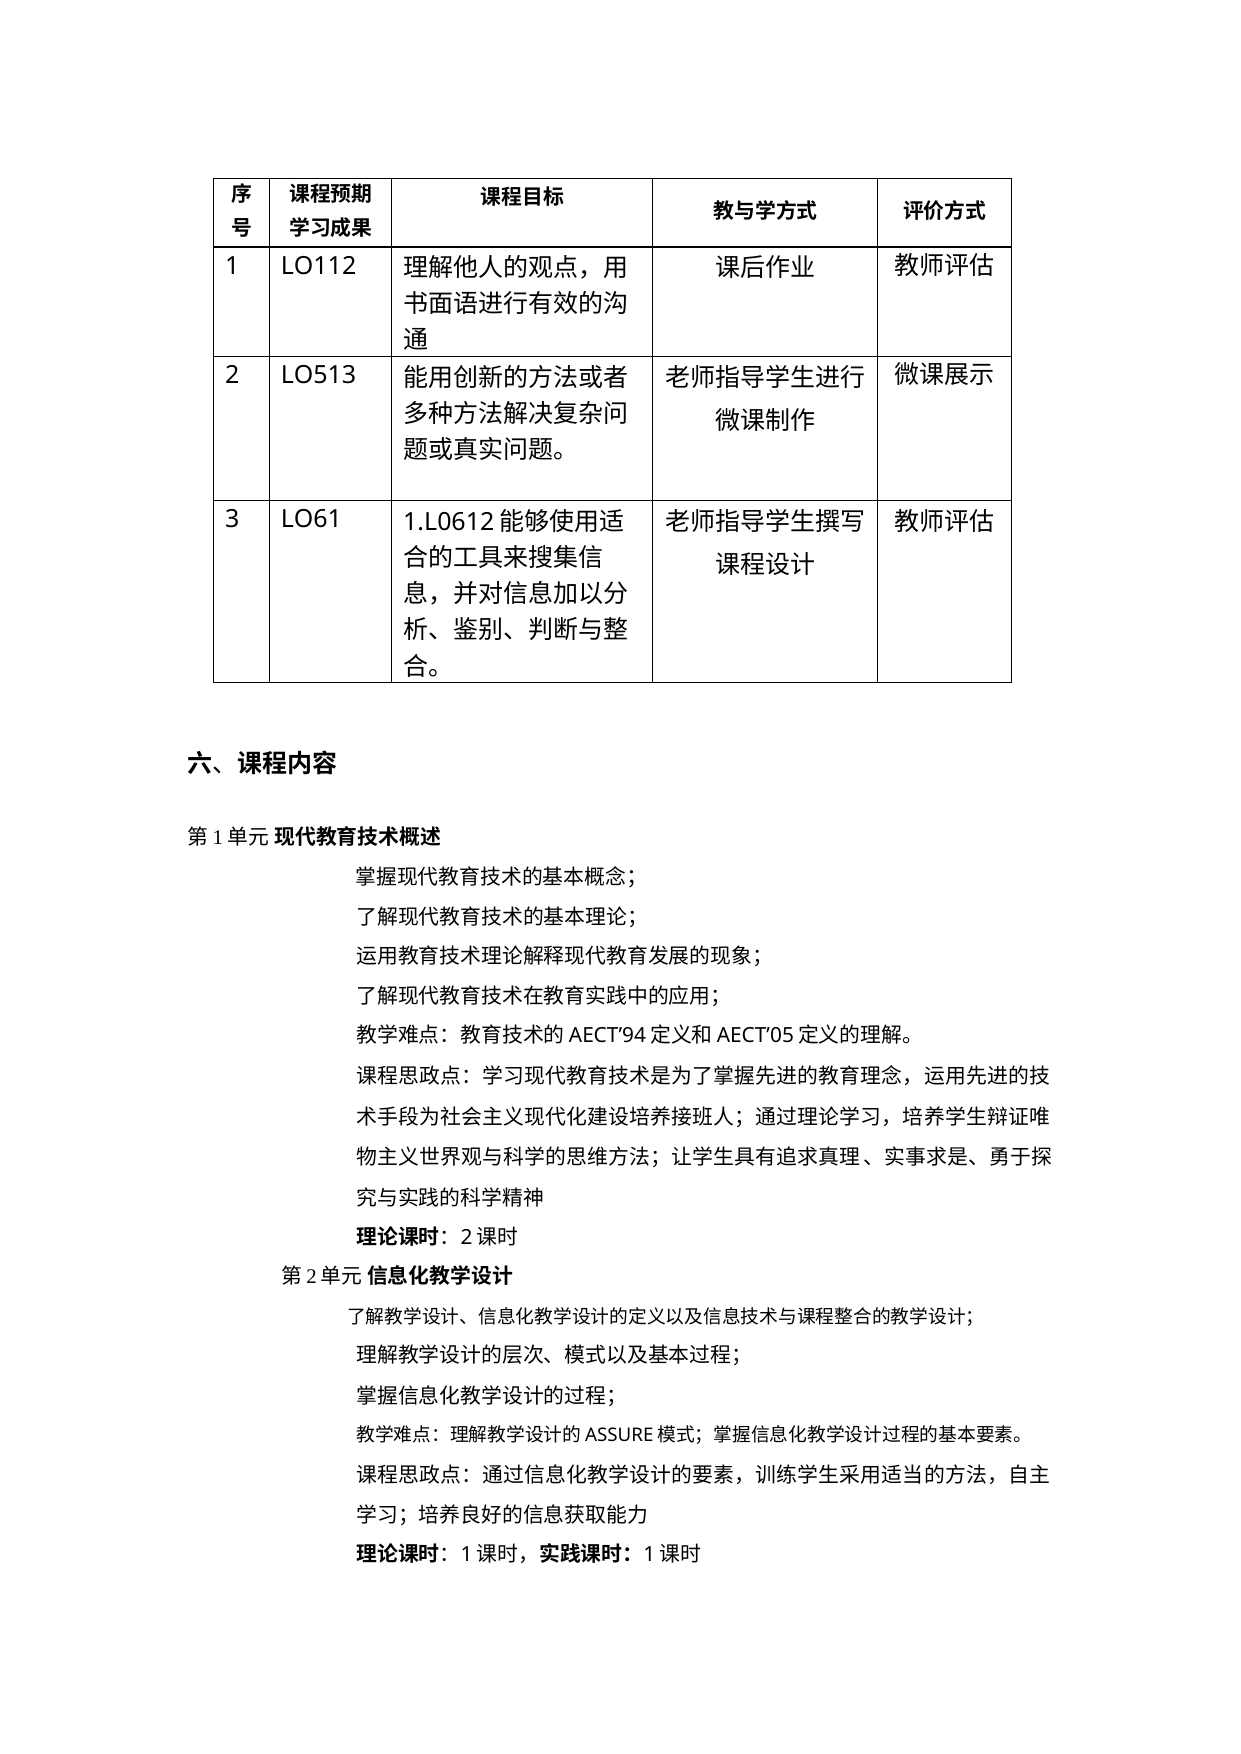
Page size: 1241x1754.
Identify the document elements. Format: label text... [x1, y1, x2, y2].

table_cell 教师评估 [878, 248, 1011, 356]
table_cell 老师指导学生撰写课程设计 [653, 501, 877, 682]
text 理解教学设计的层次、模式以及基本过程； [356, 1338, 1053, 1371]
table_cell 理解他人的观点，用书面语进行有效的沟通 [392, 248, 652, 356]
table_header 序号 [214, 179, 269, 246]
table_cell 3 [214, 501, 269, 682]
text 掌握现代教育技术的基本概念； [209, 860, 1052, 892]
text 理论课时：1课时，实践课时：1课时 [356, 1538, 1053, 1570]
table_cell 2 [214, 357, 269, 500]
text 了解现代教育技术在教育实践中的应用； [356, 979, 1053, 1012]
text 了解教学设计、信息化教学设计的定义以及信息技术与课程整合的教学设计； [225, 1300, 1052, 1332]
table_cell 微课展示 [878, 357, 1011, 500]
table_cell 1 [214, 248, 269, 356]
table_cell 老师指导学生进行微课制作 [653, 357, 877, 500]
text 六、课程内容 [187, 162, 791, 796]
text 第2单元 信息化教学设计 [281, 1260, 1052, 1292]
table_header 评价方式 [878, 179, 1011, 246]
text 运用教育技术理论解释现代教育发展的现象； [356, 939, 1053, 972]
text 课程思政点：通过信息化教学设计的要素，训练学生采用适当的方法，自主学习；培养良好的信息获取能力 [356, 1457, 1053, 1530]
table_header 教与学方式 [653, 179, 877, 246]
table_cell LO112 [270, 248, 391, 356]
table_cell 教师评估 [878, 501, 1011, 682]
table_header 课程预期 学习成果 [270, 179, 391, 246]
text 教学难点：教育技术的AECT’94定义和AECT’05定义的理解。 [356, 1019, 1053, 1051]
table_header 课程目标 [392, 179, 652, 246]
text 第1单元 现代教育技术概述 [187, 820, 1052, 853]
text 教学难点：理解教学设计的ASSURE模式；掌握信息化教学设计过程的基本要素。 [356, 1418, 1053, 1451]
text 课程思政点：学习现代教育技术是为了掌握先进的教育理念，运用先进的技术手段为社会主义现代化建设培养接班人；通过理论学习，培养学生辩证唯物主义世界观与科学的思维方法；让学生具有追求真理、实事求是、勇于探究与实践的科学精神 [356, 1058, 1053, 1213]
text 掌握信息化教学设计的过程； [356, 1378, 1053, 1411]
text 了解现代教育技术的基本理论； [356, 900, 1053, 932]
table_cell LO61 [270, 501, 391, 682]
table_cell LO513 [270, 357, 391, 500]
table_cell 课后作业 [653, 248, 877, 356]
text 理论课时：2课时 [356, 1220, 1053, 1253]
table_cell 能用创新的方法或者多种方法解决复杂问题或真实问题。 [392, 357, 652, 500]
table_cell 1.L0612能够使用适合的工具来搜集信息，并对信息加以分析、鉴别、判断与整合。 [392, 501, 652, 682]
